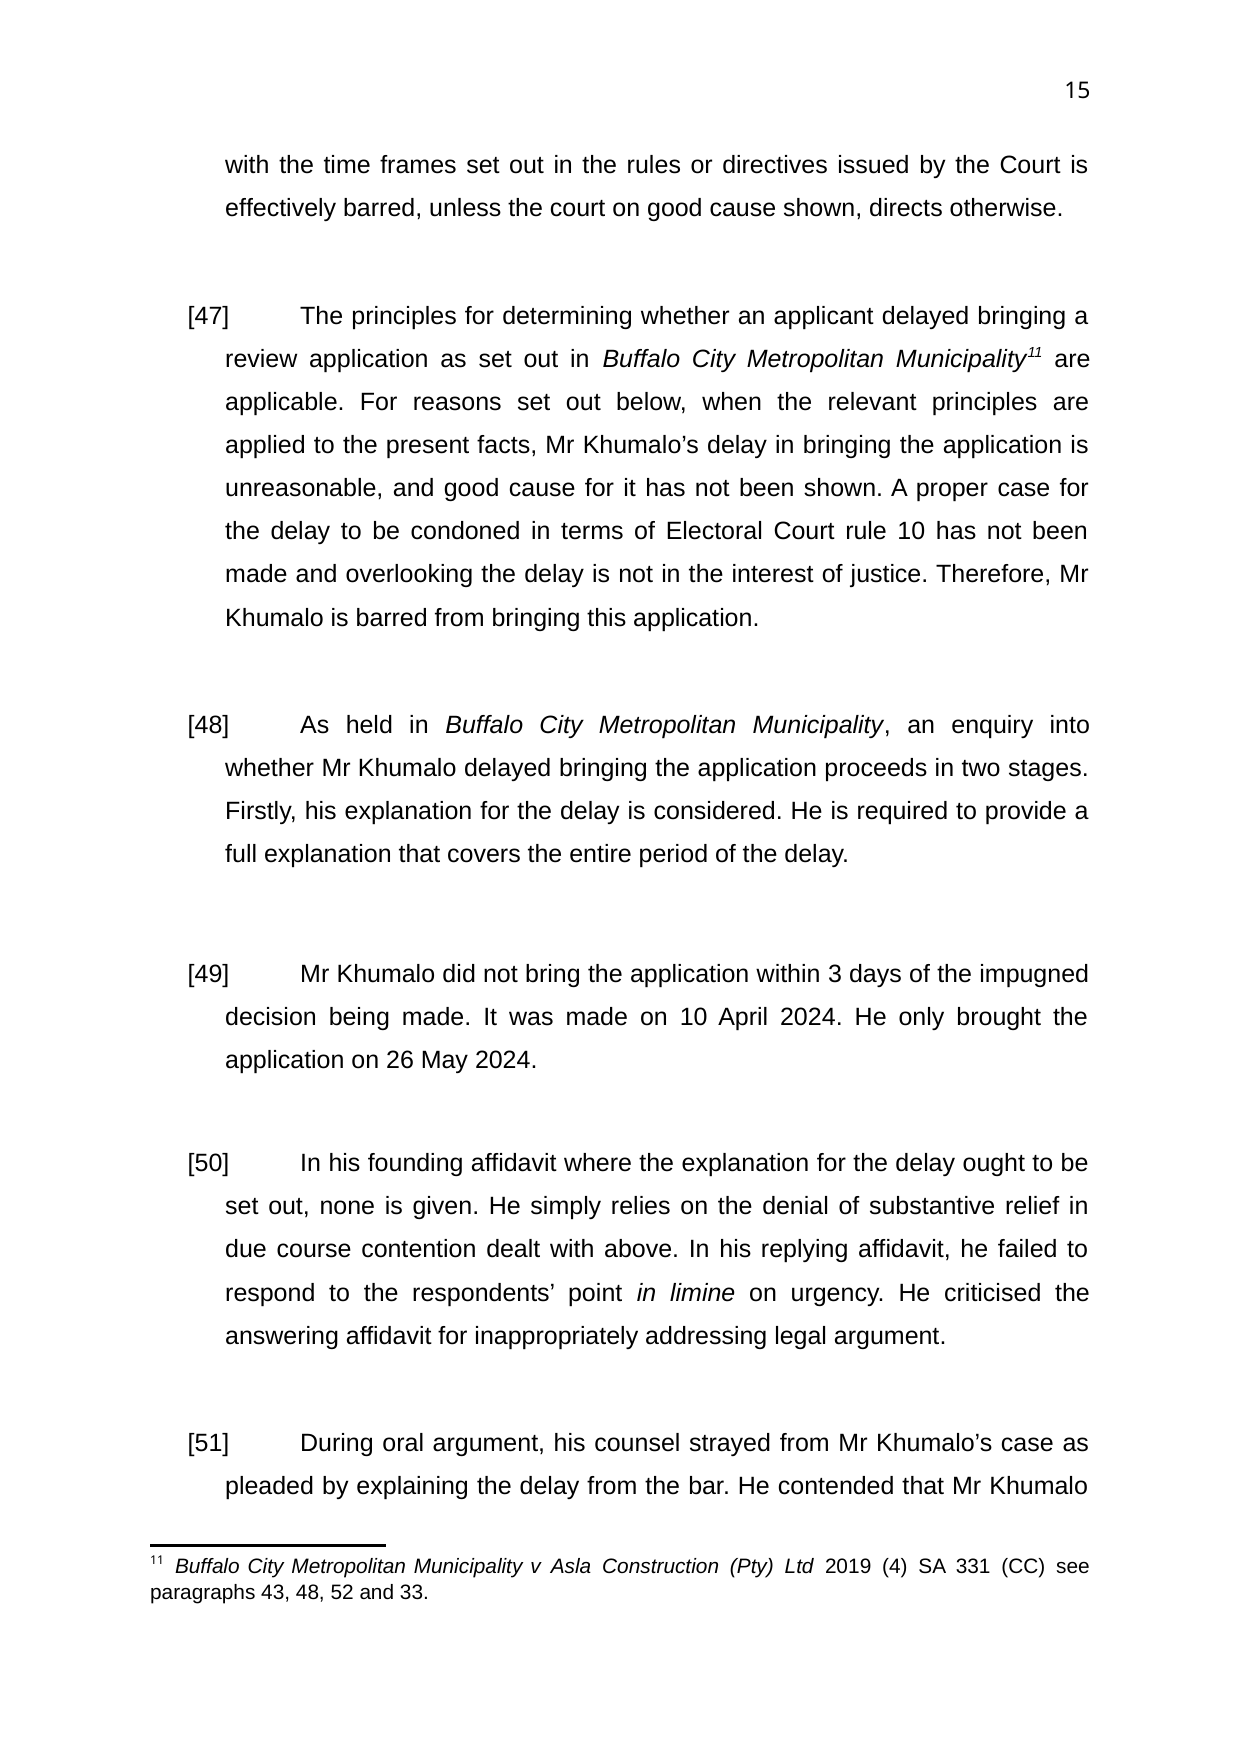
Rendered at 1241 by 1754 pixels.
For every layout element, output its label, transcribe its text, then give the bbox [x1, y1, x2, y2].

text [187, 150, 1090, 222]
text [187, 1428, 1090, 1500]
text [47] The principles for determining whether an applicant delayed bringing a review application as set out in Buffalo City Metropolitan Municipality are applicable. For reasons set out below, when the relevant principles are applied to the present facts, Mr Khumalo’s delay in bringing the application is unreasonable, and good cause for it has not been shown. A proper case for the delay to be condoned in terms of Electoral Court rule 10 has not been made and overlooking the delay is not in the interest of justice. Therefore, Mr Khumalo is barred from bringing this application. [187, 301, 1090, 631]
text [49] Mr Khumalo did not bring the application within 3 days of the impugned decision being made. It was made on 10 April 2024. He only brought the application on 26 May 2024. [187, 959, 1090, 1074]
text [48] As held in Buffalo City Metropolitan Municipality, an enquiry into whether Mr Khumalo delayed bringing the application proceeds in two stages. Firstly, his explanation for the delay is considered. He is required to provide a full explanation that covers the entire period of the delay. [187, 710, 1090, 868]
text [50] In his founding affidavit where the explanation for the delay ought to be set out, none is given. He simply relies on the denial of substantive relief in due course contention dealt with above. In his replying affidavit, he failed to respond to the respondents’ point in limine on urgency. He criticised the answering affidavit for inappropriately addressing legal argument. [187, 1148, 1090, 1349]
